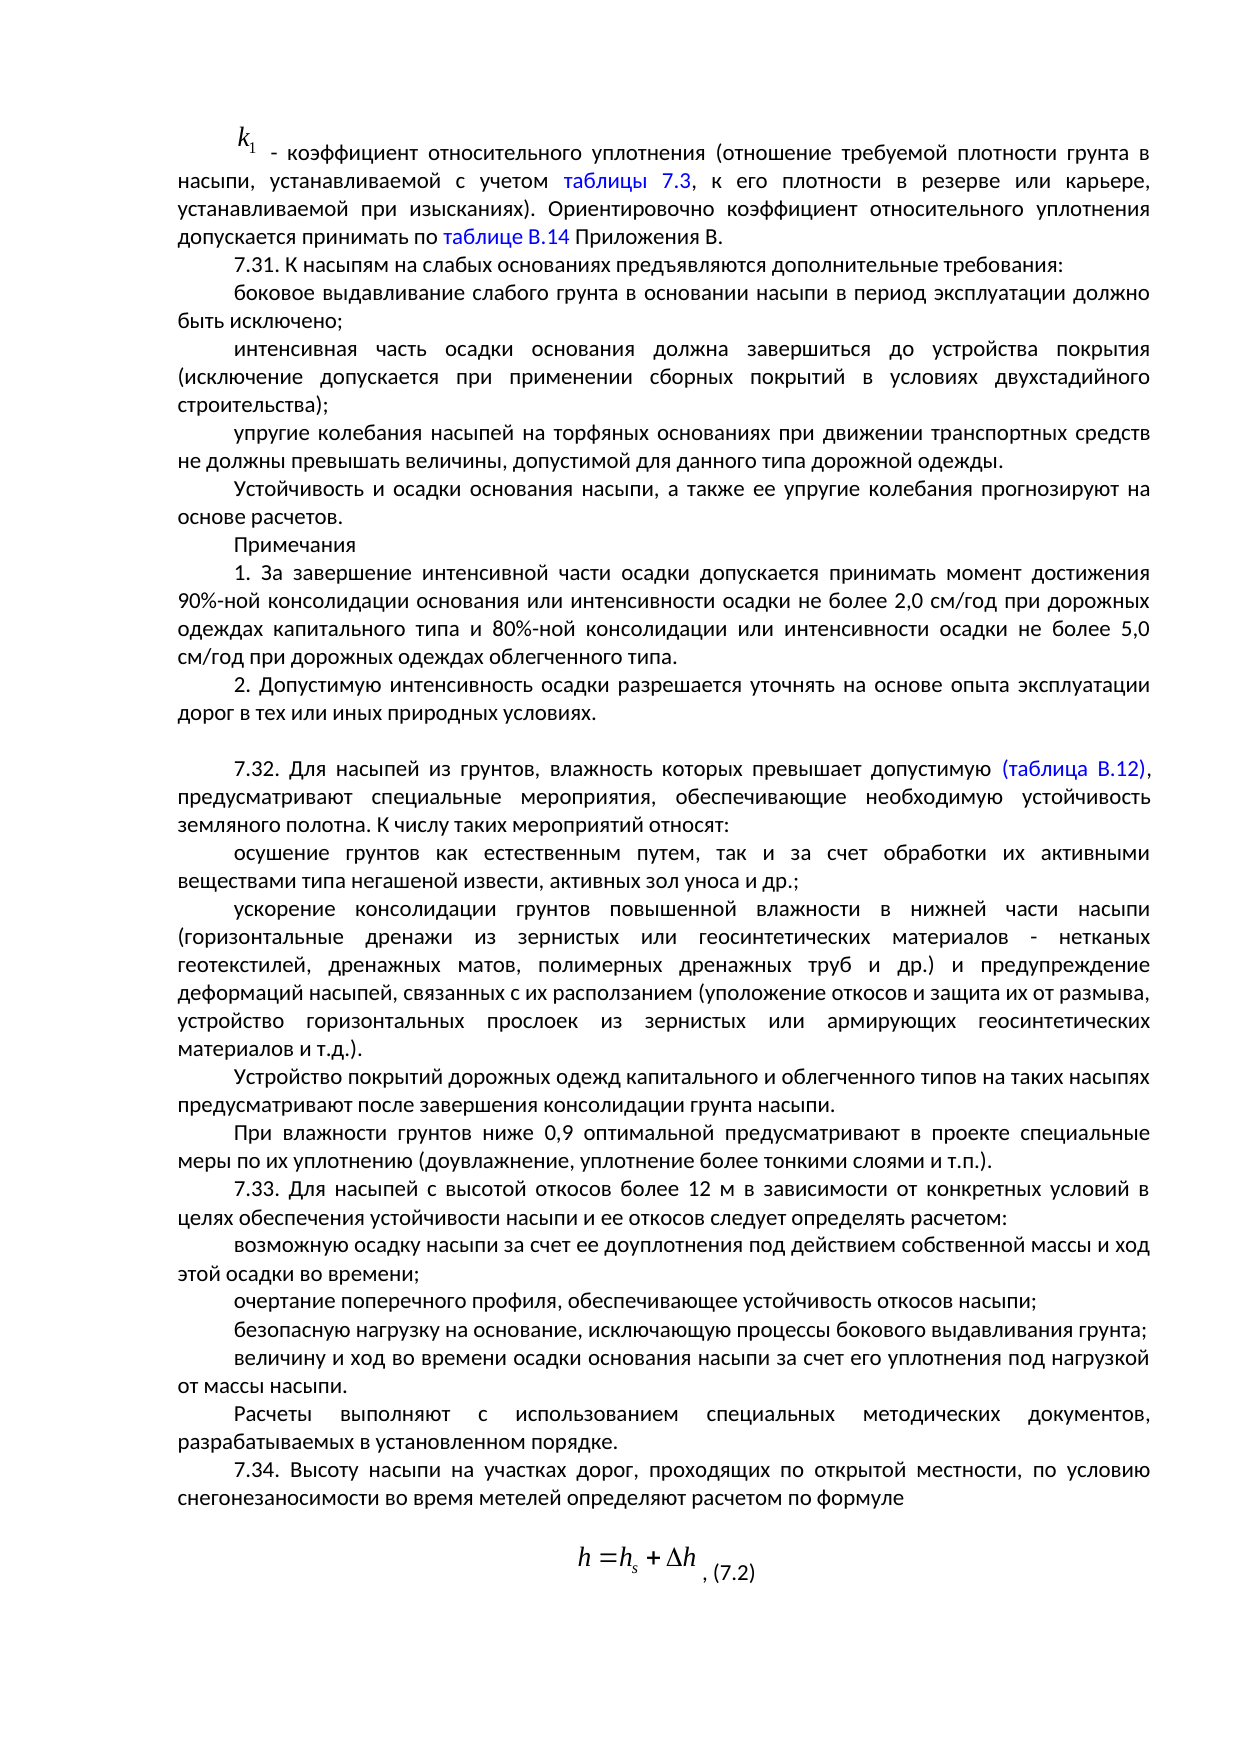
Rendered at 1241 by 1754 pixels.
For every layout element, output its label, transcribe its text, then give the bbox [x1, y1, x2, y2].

text возможную осадку насыпи за счет ее доуплотнения под действием собственной массы и ход этой осадки во времени; [177, 1231, 1152, 1287]
text 2. Допустимую интенсивность осадки разрешается уточнять на основе опыта эксплуатации дорог в тех или иных природных условиях. [177, 670, 1152, 726]
text осушение грунтов как естественным путем, так и за счет обработки их активными веществами типа негашеной извести, активных зол уноса и др.; [177, 838, 1152, 894]
text боковое выдавливание слабого грунта в основании насыпи в период эксплуатации должно быть исключено; [177, 278, 1152, 334]
text При влажности грунтов ниже 0,9 оптимальной предусматривают в проекте специальные меры по их уплотнению (доувлажнение, уплотнение более тонкими слоями и т.п.). [177, 1118, 1152, 1174]
text упругие колебания насыпей на торфяных основаниях при движении транспортных средств не должны превышать величины, допустимой для данного типа дорожной одежды. [177, 418, 1152, 474]
text 7.31. К насыпям на слабых основаниях предъявляются дополнительные требования: [177, 250, 1152, 278]
text величину и ход во времени осадки основания насыпи за счет его уплотнения под нагрузкой от массы насыпи. [177, 1343, 1152, 1399]
text ускорение консолидации грунтов повышенной влажности в нижней части насыпи (горизонтальные дренажи из зернистых или геосинтетических материалов - нетканых геотекстилей, дренажных матов, полимерных дренажных труб и др.) и предупреждение деформаций насыпей, связанных с их расползанием (уположение откосов и защита их от размыва, устройство горизонтальных прослоек из зернистых или армирующих геосинтетических материалов и т.д.). [177, 894, 1152, 1062]
text 1. За завершение интенсивной части осадки допускается принимать момент достижения 90%-ной консолидации основания или интенсивности осадки не более 2,0 см/год при дорожных одеждах капитального типа и 80%-ной консолидации или интенсивности осадки не более 5,0 см/год при дорожных одеждах облегченного типа. [177, 558, 1152, 670]
text Устойчивость и осадки основания насыпи, а также ее упругие колебания прогнозируют на основе расчетов. [177, 474, 1152, 530]
text - коэффициент относительного уплотнения (отношение требуемой плотности грунта в насыпи, устанавливаемой с учетом таблицы 7.3, к его плотности в резерве или карьере, устанавливаемой при изысканиях). Ориентировочно коэффициент относительного уплотнения допускается принимать по таблице В.14 Приложения В. [177, 118, 1152, 250]
text 7.34. Высоту насыпи на участках дорог, проходящих по открытой местности, по условию снегонезаносимости во время метелей определяют расчетом по формуле [177, 1455, 1152, 1511]
text , (7.2) [177, 1539, 1152, 1587]
text Примечания [177, 530, 1152, 558]
text безопасную нагрузку на основание, исключающую процессы бокового выдавливания грунта; [177, 1315, 1152, 1343]
text 7.33. Для насыпей с высотой откосов более 12 м в зависимости от конкретных условий в целях обеспечения устойчивости насыпи и ее откосов следует определять расчетом: [177, 1174, 1152, 1231]
text Расчеты выполняют с использованием специальных методических документов, разрабатываемых в установленном порядке. [177, 1399, 1152, 1455]
text 7.32. Для насыпей из грунтов, влажность которых превышает допустимую (таблица В.12), предусматривают специальные мероприятия, обеспечивающие необходимую устойчивость земляного полотна. К числу таких мероприятий относят: [177, 754, 1152, 838]
text очертание поперечного профиля, обеспечивающее устойчивость откосов насыпи; [177, 1287, 1152, 1315]
text Устройство покрытий дорожных одежд капитального и облегченного типов на таких насыпях предусматривают после завершения консолидации грунта насыпи. [177, 1062, 1152, 1118]
text интенсивная часть осадки основания должна завершиться до устройства покрытия (исключение допускается при применении сборных покрытий в условиях двухстадийного строительства); [177, 334, 1152, 418]
